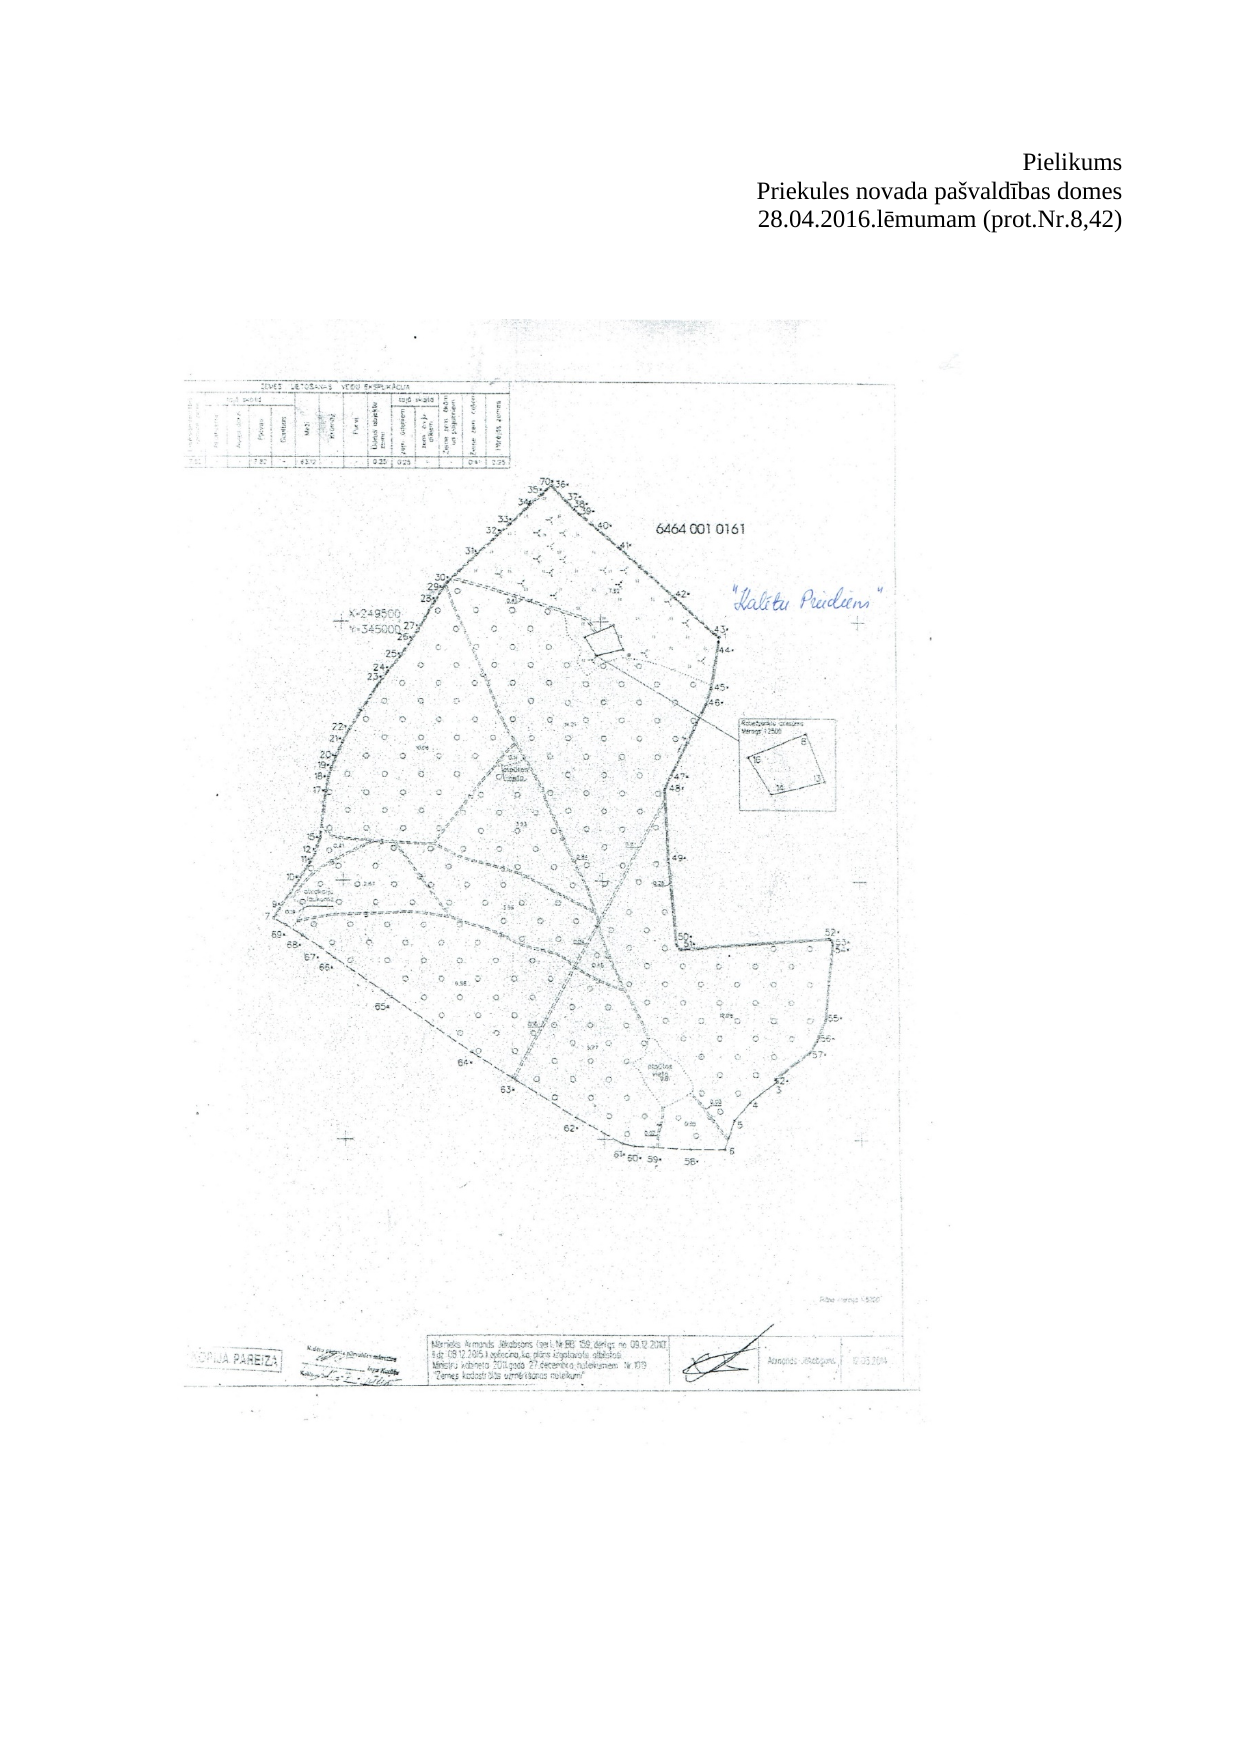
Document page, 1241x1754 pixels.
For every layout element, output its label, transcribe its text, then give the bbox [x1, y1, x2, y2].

text Pielikums [177, 147, 1122, 176]
text Priekules novada pašvaldības domes [177, 176, 1122, 204]
picture [177, 319, 970, 1446]
text 28.04.2016.lēmumam (prot.Nr.8,42) [177, 204, 1122, 233]
